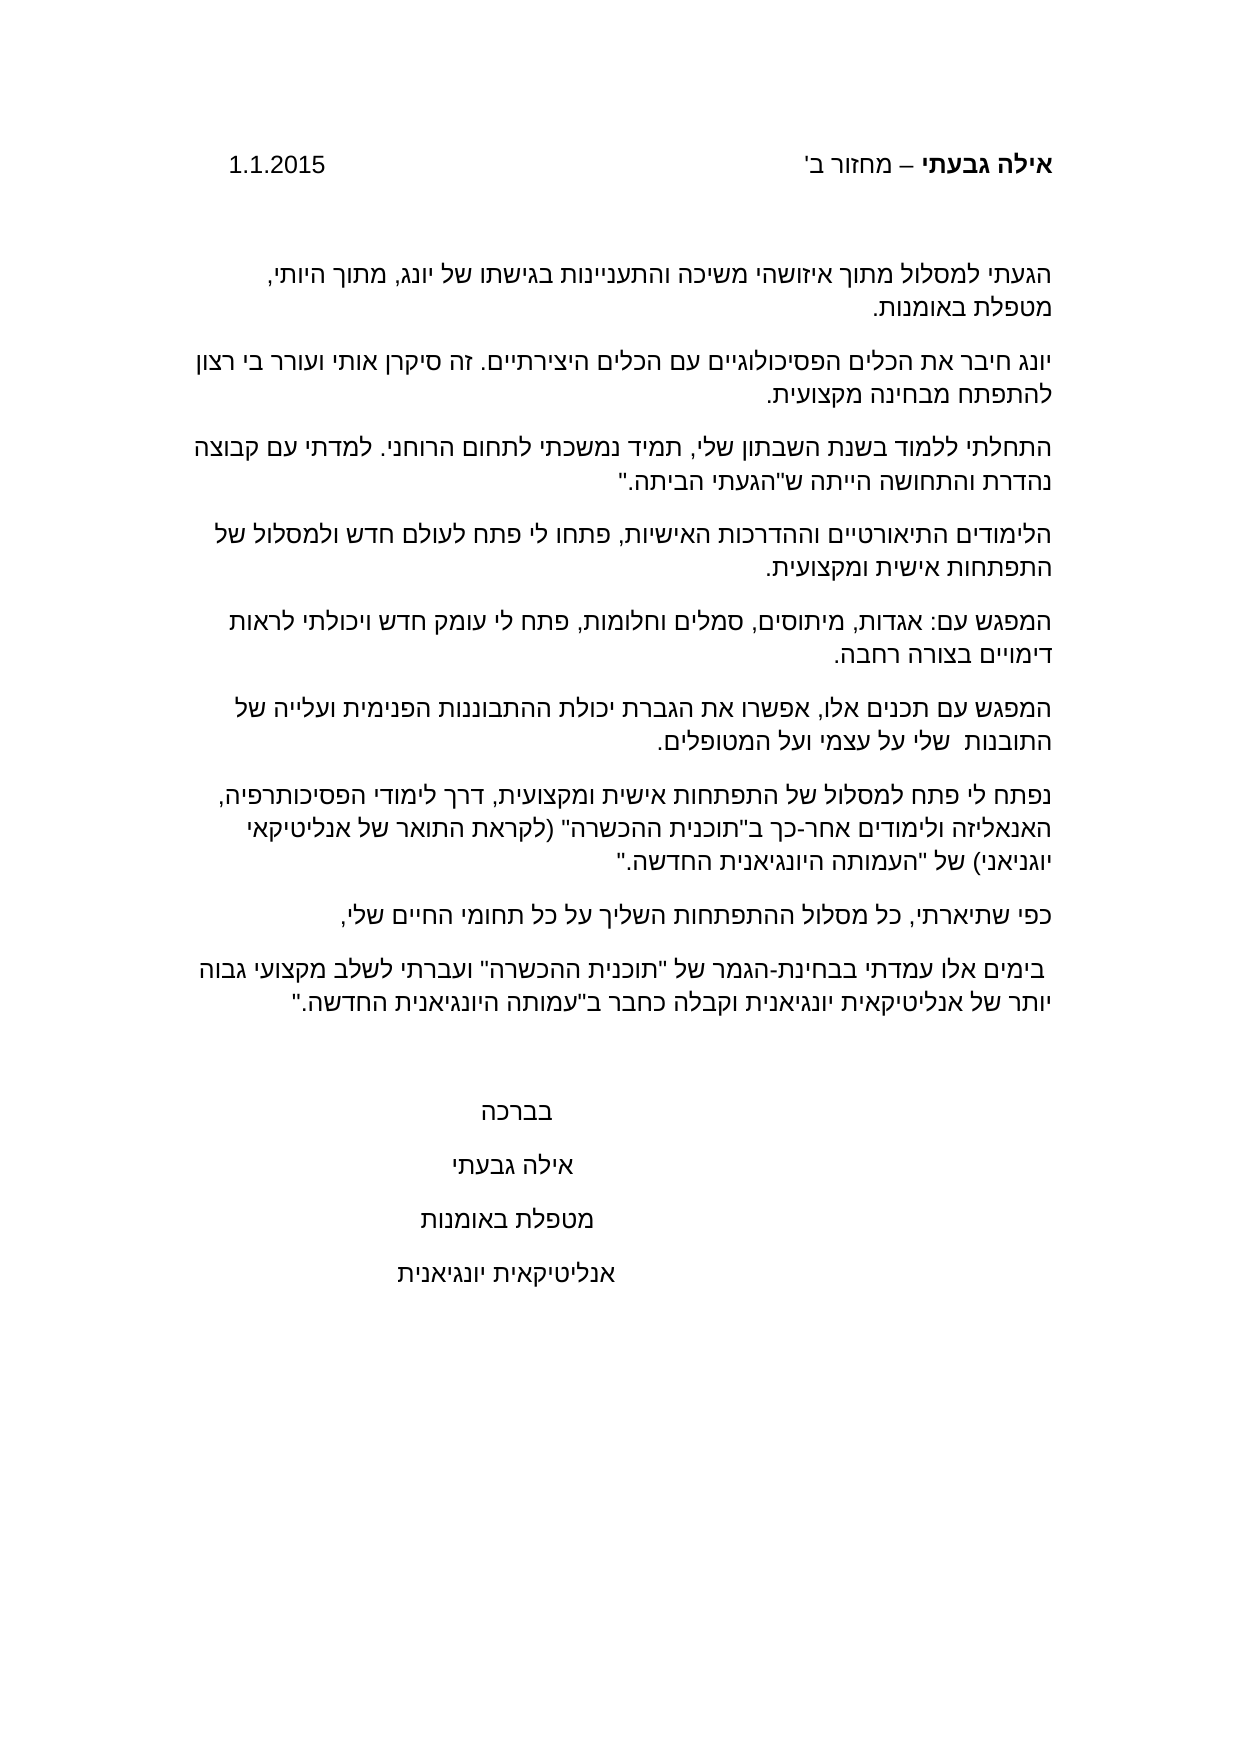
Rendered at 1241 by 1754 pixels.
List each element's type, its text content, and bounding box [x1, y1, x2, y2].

text הלימודים התיאורטיים וההדרכות האישיות, פתחו לי פתח לעולם חדש ולמסלול של התפתחות אישית ומקצועית. [187, 520, 1053, 582]
text כפי שתיארתי, כל מסלול ההתפתחות השליך על כל תחומי החיים שלי, [187, 901, 1053, 929]
text אנליטיקאית יונגיאנית [187, 1259, 1053, 1288]
text מטפלת באומנות [187, 1205, 1053, 1234]
text התחלתי ללמוד בשנת השבתון שלי, תמיד נמשכתי לתחום הרוחני. למדתי עם קבוצה נהדרת והתחושה הייתה ש"הגעתי הביתה." [187, 433, 1053, 495]
text הגעתי למסלול מתוך איזושהי משיכה והתעניינות בגישתו של יונג, מתוך היותי, מטפלת באומנות. [187, 260, 1053, 321]
text בברכה [187, 1097, 1053, 1126]
text המפגש עם תכנים אלו, אפשרו את הגברת יכולת ההתבוננות הפנימית ועלייה של התובנות שלי על עצמי ועל המטופלים. [187, 694, 1053, 756]
text יונג חיבר את הכלים הפסיכולוגיים עם הכלים היצירתיים. זה סיקרן אותי ועורר בי רצון להתפתח מבחינה מקצועית. [187, 347, 1053, 408]
text בימים אלו עמדתי בבחינת-הגמר של "תוכנית ההכשרה" ועברתי לשלב מקצועי גבוה יותר של אנליטיקאית יונגיאנית וקבלה כחבר ב"עמותה היונגיאנית החדשה." [187, 955, 1053, 1016]
text אילה גבעתי [187, 1151, 1053, 1180]
text אילה גבעתי – מחזור ב' 1.1.2015 [187, 150, 1053, 179]
text המפגש עם: אגדות, מיתוסים, סמלים וחלומות, פתח לי עומק חדש ויכולתי לראות דימויים בצורה רחבה. [187, 607, 1053, 669]
text נפתח לי פתח למסלול של התפתחות אישית ומקצועית, דרך לימודי הפסיכותרפיה, האנאליזה ולימודים אחר-כך ב"תוכנית ההכשרה" (לקראת התואר של אנליטיקאי יוגניאני) של "העמותה היונגיאנית החדשה." [187, 781, 1053, 876]
